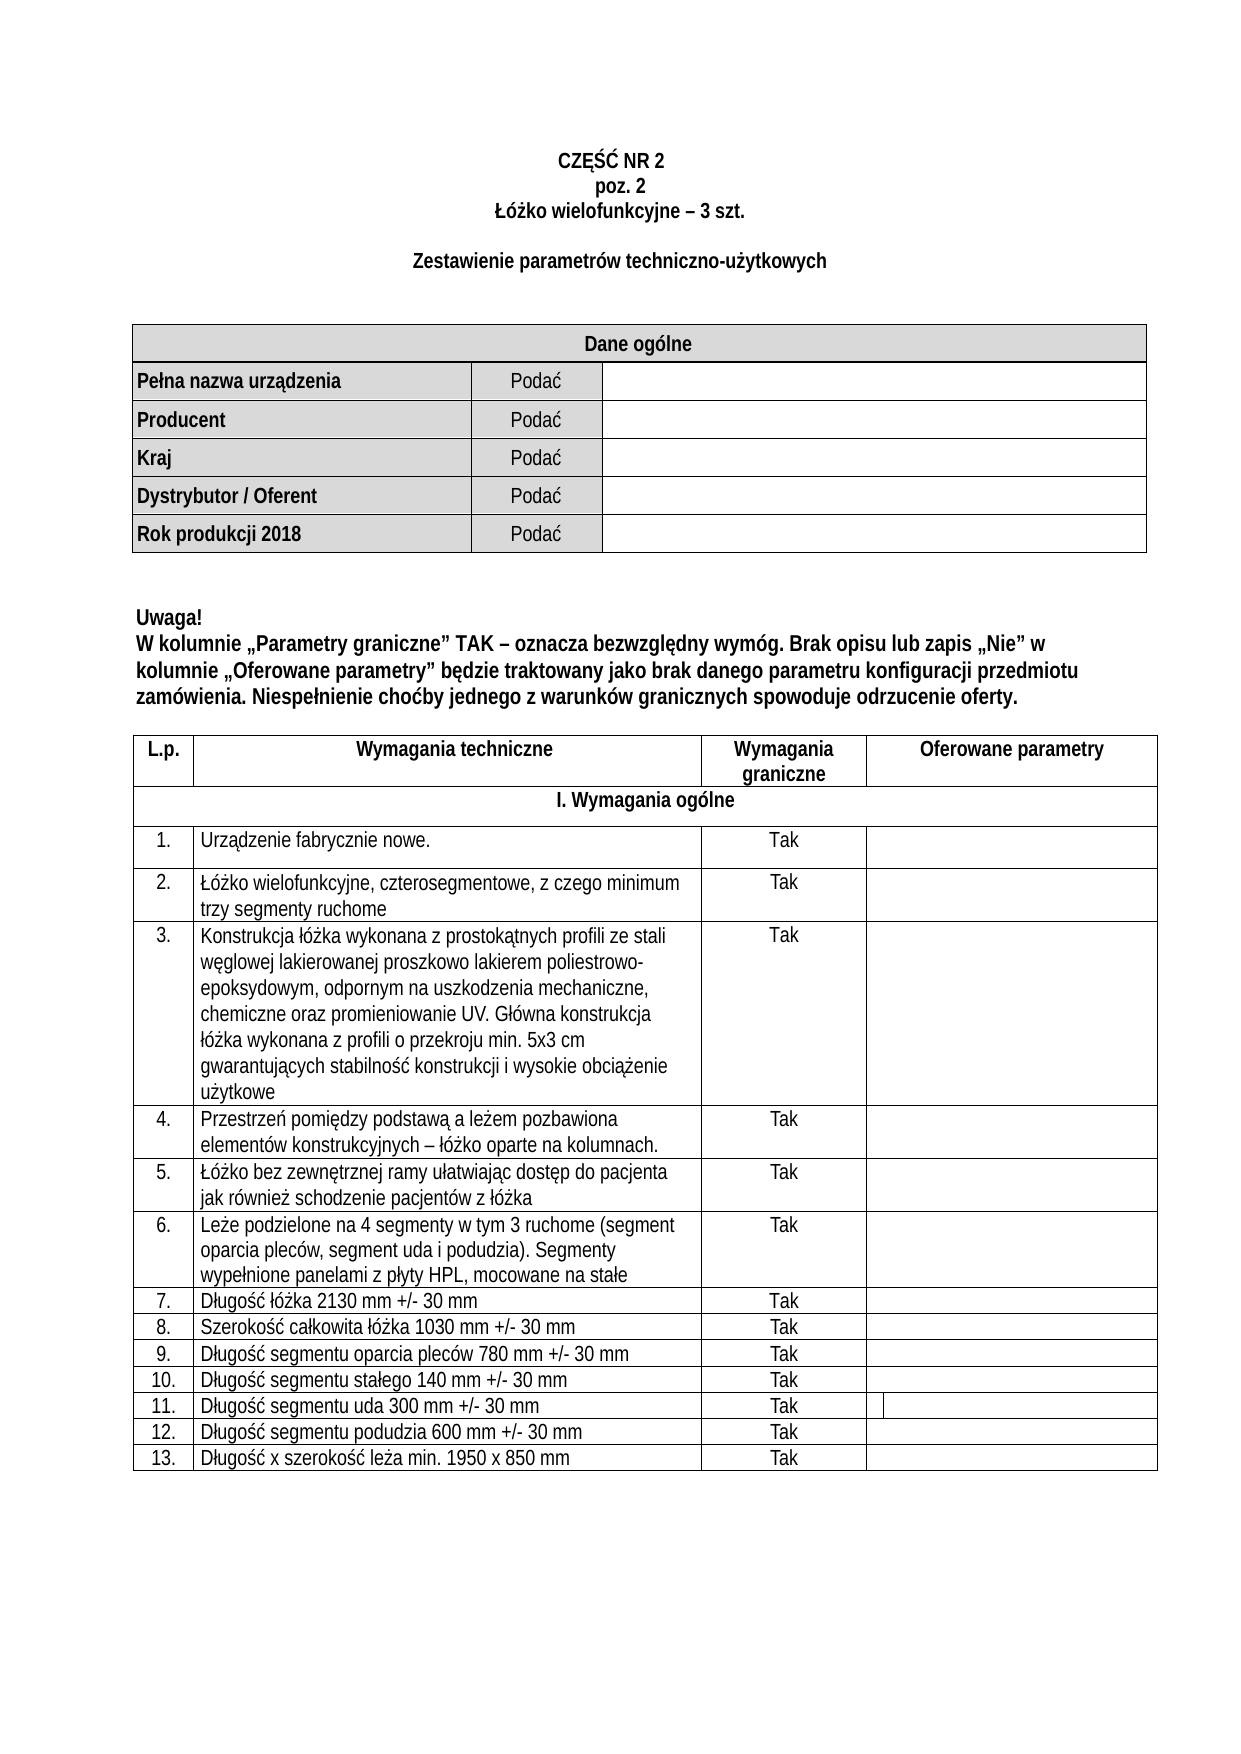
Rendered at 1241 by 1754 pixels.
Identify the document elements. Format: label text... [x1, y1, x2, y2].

text W kolumnie „Parametry graniczne” TAK – oznacza bezwzględny wymóg. Brak opisu lub zapis „Nie” w kolumnie „Oferowane parametry” będzie traktowany jako brak danego parametru konfiguracji przedmiotu zamówienia. Niespełnienie choćby jednego z warunków granicznych spowoduje odrzucenie oferty. [136, 630, 1104, 709]
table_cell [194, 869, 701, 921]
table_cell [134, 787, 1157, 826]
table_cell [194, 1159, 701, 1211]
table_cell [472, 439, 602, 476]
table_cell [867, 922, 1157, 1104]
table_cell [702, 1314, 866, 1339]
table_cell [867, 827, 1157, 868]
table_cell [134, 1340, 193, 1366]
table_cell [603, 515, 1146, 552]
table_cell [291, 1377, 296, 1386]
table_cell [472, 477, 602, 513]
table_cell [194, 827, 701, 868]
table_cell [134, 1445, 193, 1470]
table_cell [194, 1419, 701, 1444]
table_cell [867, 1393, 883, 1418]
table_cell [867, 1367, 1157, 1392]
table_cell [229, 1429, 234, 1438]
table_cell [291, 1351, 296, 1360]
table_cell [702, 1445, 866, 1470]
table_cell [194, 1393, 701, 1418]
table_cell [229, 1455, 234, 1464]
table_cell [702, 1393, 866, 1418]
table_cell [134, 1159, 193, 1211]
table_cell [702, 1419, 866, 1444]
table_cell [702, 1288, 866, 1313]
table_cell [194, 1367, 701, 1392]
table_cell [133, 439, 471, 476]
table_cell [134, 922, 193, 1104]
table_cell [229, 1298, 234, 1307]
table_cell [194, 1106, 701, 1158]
text poz. 2 [136, 173, 1104, 198]
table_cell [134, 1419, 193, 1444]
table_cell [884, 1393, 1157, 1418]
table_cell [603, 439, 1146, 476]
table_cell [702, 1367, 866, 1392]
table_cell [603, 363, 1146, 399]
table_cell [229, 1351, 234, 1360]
text Łóżko wielofunkcyjne – 3 szt. [136, 198, 1104, 223]
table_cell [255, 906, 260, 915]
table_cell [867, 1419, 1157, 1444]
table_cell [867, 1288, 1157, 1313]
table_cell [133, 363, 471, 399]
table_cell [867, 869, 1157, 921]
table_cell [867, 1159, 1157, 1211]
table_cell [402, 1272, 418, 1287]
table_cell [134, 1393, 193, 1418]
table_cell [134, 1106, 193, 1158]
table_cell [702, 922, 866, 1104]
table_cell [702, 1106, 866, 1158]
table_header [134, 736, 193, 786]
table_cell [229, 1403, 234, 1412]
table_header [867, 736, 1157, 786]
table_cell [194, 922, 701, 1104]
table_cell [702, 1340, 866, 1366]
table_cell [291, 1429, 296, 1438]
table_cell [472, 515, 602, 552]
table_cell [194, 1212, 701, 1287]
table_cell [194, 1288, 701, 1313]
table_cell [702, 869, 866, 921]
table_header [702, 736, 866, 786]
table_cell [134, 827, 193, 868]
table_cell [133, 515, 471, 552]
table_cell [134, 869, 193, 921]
text Uwaga! [136, 604, 1104, 630]
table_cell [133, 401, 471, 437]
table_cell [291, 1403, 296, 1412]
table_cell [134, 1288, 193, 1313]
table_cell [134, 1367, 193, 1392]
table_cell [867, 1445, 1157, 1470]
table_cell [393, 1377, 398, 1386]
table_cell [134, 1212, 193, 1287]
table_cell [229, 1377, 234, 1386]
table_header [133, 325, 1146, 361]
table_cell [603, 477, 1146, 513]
text CZĘŚĆ NR 2 [136, 148, 1087, 173]
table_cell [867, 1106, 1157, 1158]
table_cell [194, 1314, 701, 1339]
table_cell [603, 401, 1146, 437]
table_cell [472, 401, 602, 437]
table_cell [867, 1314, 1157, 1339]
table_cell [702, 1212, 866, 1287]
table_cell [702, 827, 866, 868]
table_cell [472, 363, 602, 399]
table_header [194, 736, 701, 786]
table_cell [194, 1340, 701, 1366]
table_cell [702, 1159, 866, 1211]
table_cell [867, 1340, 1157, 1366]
text Zestawienie parametrów techniczno-użytkowych [136, 248, 1104, 273]
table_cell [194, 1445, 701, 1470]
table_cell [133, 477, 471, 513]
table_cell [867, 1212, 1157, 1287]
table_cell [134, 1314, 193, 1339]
